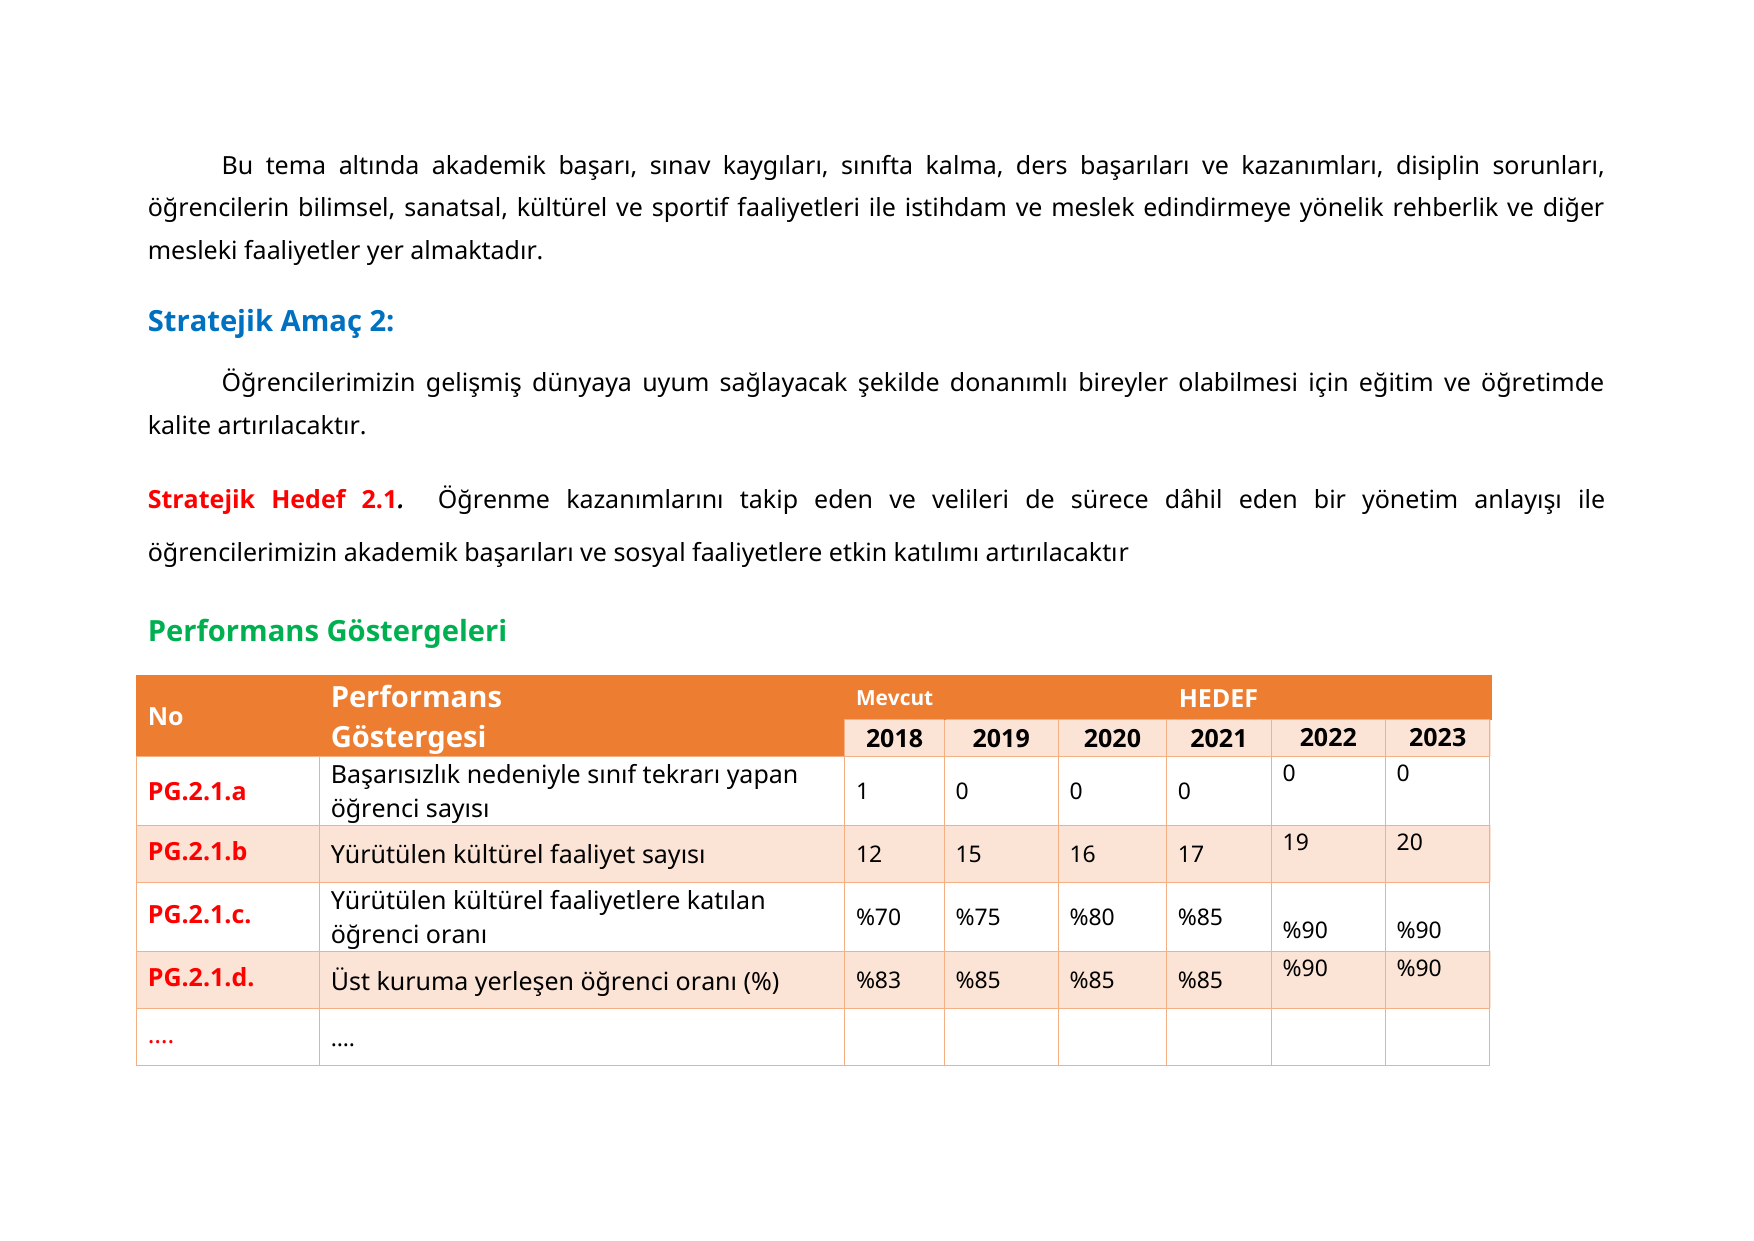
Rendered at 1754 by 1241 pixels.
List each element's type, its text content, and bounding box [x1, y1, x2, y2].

table_cell 2018 [845, 720, 944, 756]
table_cell %85 [945, 952, 1058, 1008]
table_cell 12 [845, 826, 944, 882]
text Stratejik Hedef 2.1. Öğrenme kazanımlarını takip eden ve velileri de sürece dâhil eden bir yönetim anlayışı ile öğrencilerimizin akademik başarıları ve sosyal faaliyetlere etkin katılımı artırılacaktır [148, 475, 1606, 568]
table_cell …. [137, 1009, 319, 1065]
text Stratejik Amaç 2: [148, 300, 1606, 340]
table_cell Yürütülen kültürel faaliyetlere katılan öğrenci oranı [320, 883, 844, 951]
table_cell %75 [945, 883, 1058, 951]
table_cell [845, 1009, 944, 1065]
table_cell %85 [1167, 883, 1271, 951]
table_cell %70 [845, 883, 944, 951]
table_cell [945, 1009, 1058, 1065]
table_cell [1386, 1009, 1489, 1065]
table_cell %83 [845, 952, 944, 1008]
table_cell Başarısızlık nedeniyle sınıf tekrarı yapan öğrenci sayısı [320, 757, 844, 825]
table_cell %90 [1386, 952, 1489, 1008]
table_cell PG.2.1.a [137, 757, 319, 825]
table_cell 2019 [945, 720, 1058, 756]
table_cell Yürütülen kültürel faaliyet sayısı [320, 826, 844, 882]
table_cell %90 [1272, 883, 1385, 951]
table_cell 0 [1386, 757, 1489, 825]
table_header Mevcut [845, 676, 944, 719]
table_header HEDEF [946, 676, 1491, 719]
table_cell …. [320, 1009, 844, 1065]
table_cell %90 [1386, 883, 1489, 951]
table_cell 2020 [1059, 720, 1166, 756]
table_cell %80 [1059, 883, 1166, 951]
text Öğrencilerimizin gelişmiş dünyaya uyum sağlayacak şekilde donanımlı bireyler olabilmesi için eğitim ve öğretimde kalite artırılacaktır. [148, 365, 1606, 441]
table_cell Üst kuruma yerleşen öğrenci oranı (%) [320, 952, 844, 1008]
table_cell PG.2.1.b [137, 826, 319, 882]
table_cell %85 [1059, 952, 1166, 1008]
table_cell [1059, 1009, 1166, 1065]
table_cell PG.2.1.c. [137, 883, 319, 951]
table_cell [1272, 1009, 1385, 1065]
table_cell %90 [1272, 952, 1385, 1008]
table_cell 2021 [1167, 720, 1271, 756]
table_cell 15 [945, 826, 1058, 882]
table_cell 0 [945, 757, 1058, 825]
table_cell 16 [1059, 826, 1166, 882]
table_cell 20 [1386, 826, 1489, 882]
text Bu tema altında akademik başarı, sınav kaygıları, sınıfta kalma, ders başarıları ve kazanımları, disiplin sorunları, öğrencilerin bilimsel, sanatsal, kültürel ve sportif faaliyetleri ile istihdam ve meslek edindirmeye yönelik rehberlik ve diğer mesleki faaliyetler yer almaktadır. [148, 148, 1606, 267]
table_header Performans Göstergesi [320, 676, 844, 756]
table_header No [137, 676, 319, 756]
table_cell PG.2.1.d. [137, 952, 319, 1008]
table_cell 2022 [1272, 720, 1385, 756]
table_cell 0 [1059, 757, 1166, 825]
table_cell 0 [1272, 757, 1385, 825]
table_cell 17 [1167, 826, 1271, 882]
text Performans Göstergeleri [148, 610, 1606, 650]
table_cell %85 [1167, 952, 1271, 1008]
table_cell 0 [1167, 757, 1271, 825]
table_cell 1 [845, 757, 944, 825]
table_cell 19 [1272, 826, 1385, 882]
table_cell [1167, 1009, 1271, 1065]
table_cell 2023 [1386, 720, 1489, 756]
